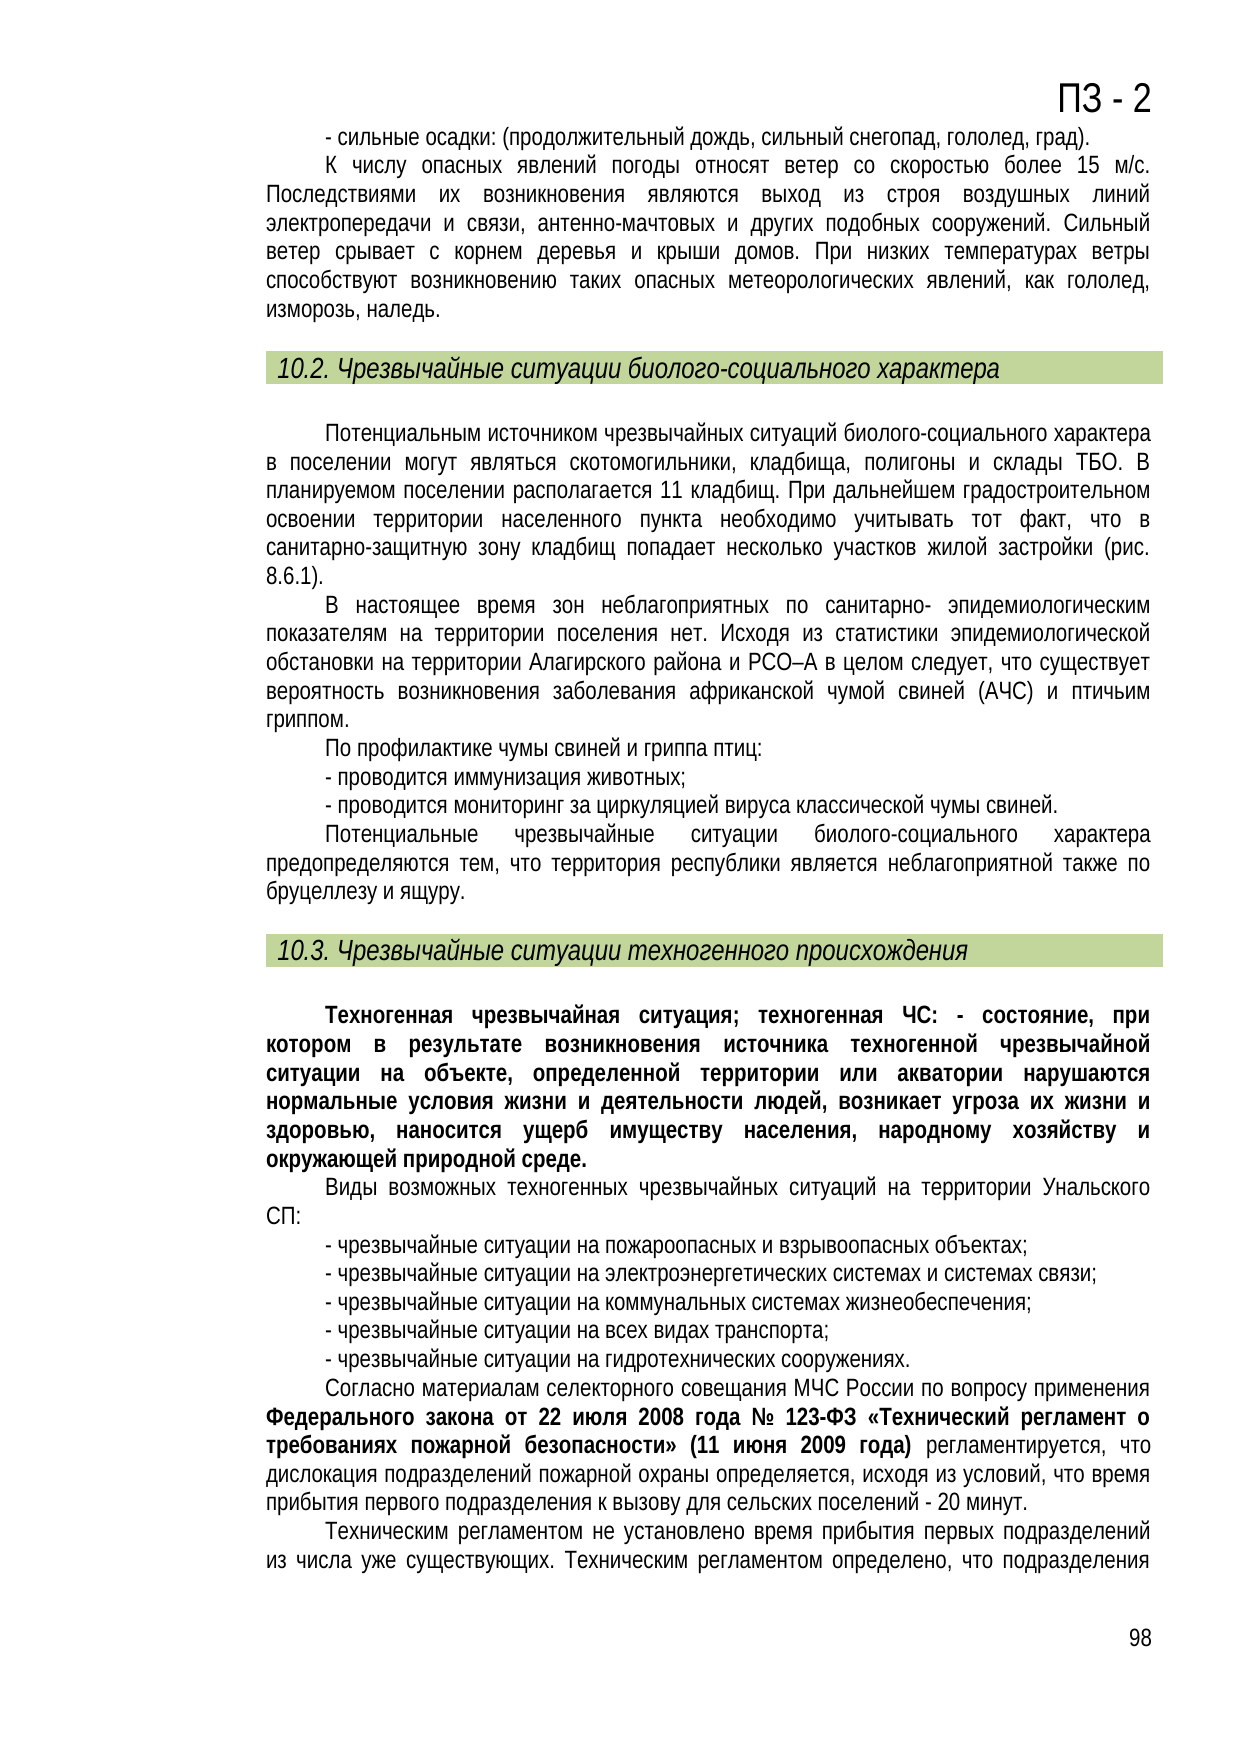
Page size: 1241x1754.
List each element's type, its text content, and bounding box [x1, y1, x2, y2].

text - чрезвычайные ситуации на гидротехнических сооружениях. [266, 1344, 1152, 1373]
text - чрезвычайные ситуации на коммунальных системах жизнеобеспечения; [266, 1287, 1152, 1316]
text В настоящее время зон неблагоприятных по санитарно- эпидемиологическим показателям на территории поселения нет. Исходя из статистики эпидемиологической обстановки на территории Алагирского района и РСО–А в целом следует, что существует вероятность возникновения заболевания африканской чумой свиней (АЧС) и птичьим гриппом. [266, 590, 1152, 733]
text Техногенная чрезвычайная ситуация; техногенная ЧС: - состояние, при котором в результате возникновения источника техногенной чрезвычайной ситуации на объекте, определенной территории или акватории нарушаются нормальные условия жизни и деятельности людей, возникает угроза их жизни и здоровью, наносится ущерб имуществу населения, народному хозяйству и окружающей природной среде. [266, 1000, 1152, 1172]
text Согласно материалам селекторного совещания МЧС России по вопросу применения Федерального закона от 22 июля 2008 года № 123-ФЗ «Технический регламент о требованиях пожарной безопасности» (11 июня 2009 года) регламентируется, что дислокация подразделений пожарной охраны определяется, исходя из условий, что время прибытия первого подразделения к вызову для сельских поселений - 20 минут. [266, 1373, 1152, 1516]
text - проводится мониторинг за циркуляцией вируса классической чумы свиней. [266, 790, 1152, 819]
text - чрезвычайные ситуации на электроэнергетических системах и системах связи; [266, 1258, 1152, 1287]
table_header 10.3. Чрезвычайные ситуации техногенного происхождения [266, 934, 1163, 967]
text По профилактике чумы свиней и гриппа птиц: [266, 733, 1152, 762]
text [266, 1516, 1152, 1573]
text К числу опасных явлений погоды относят ветер со скоростью более 15 м/с. Последствиями их возникновения являются выход из строя воздушных линий электропередачи и связи, антенно-мачтовых и других подобных сооружений. Сильный ветер срывает с корнем деревья и крыши домов. При низких температурах ветры способствуют возникновению таких опасных метеорологических явлений, как гололед, изморозь, наледь. [266, 150, 1152, 322]
text - чрезвычайные ситуации на всех видах транспорта; [266, 1316, 1152, 1344]
text Виды возможных техногенных чрезвычайных ситуаций на территории Унальского СП: [266, 1172, 1152, 1229]
text Потенциальным источником чрезвычайных ситуаций биолого-социального характера в поселении могут являться скотомогильники, кладбища, полигоны и склады ТБО. В планируемом поселении располагается 11 кладбищ. При дальнейшем градостроительном освоении территории населенного пункта необходимо учитывать тот факт, что в санитарно-защитную зону кладбищ попадает несколько участков жилой застройки (рис. 8.6.1). [266, 418, 1152, 590]
text - чрезвычайные ситуации на пожароопасных и взрывоопасных объектах; [266, 1229, 1152, 1258]
text - сильные осадки: (продолжительный дождь, сильный снегопад, гололед, град). [266, 122, 1152, 150]
text - проводится иммунизация животных; [266, 762, 1152, 790]
table_header 10.2. Чрезвычайные ситуации биолого-социального характера [266, 351, 1163, 384]
text Потенциальные чрезвычайные ситуации биолого-социального характера предопределяются тем, что территория республики является неблагоприятной также по бруцеллезу и ящуру. [266, 819, 1152, 905]
